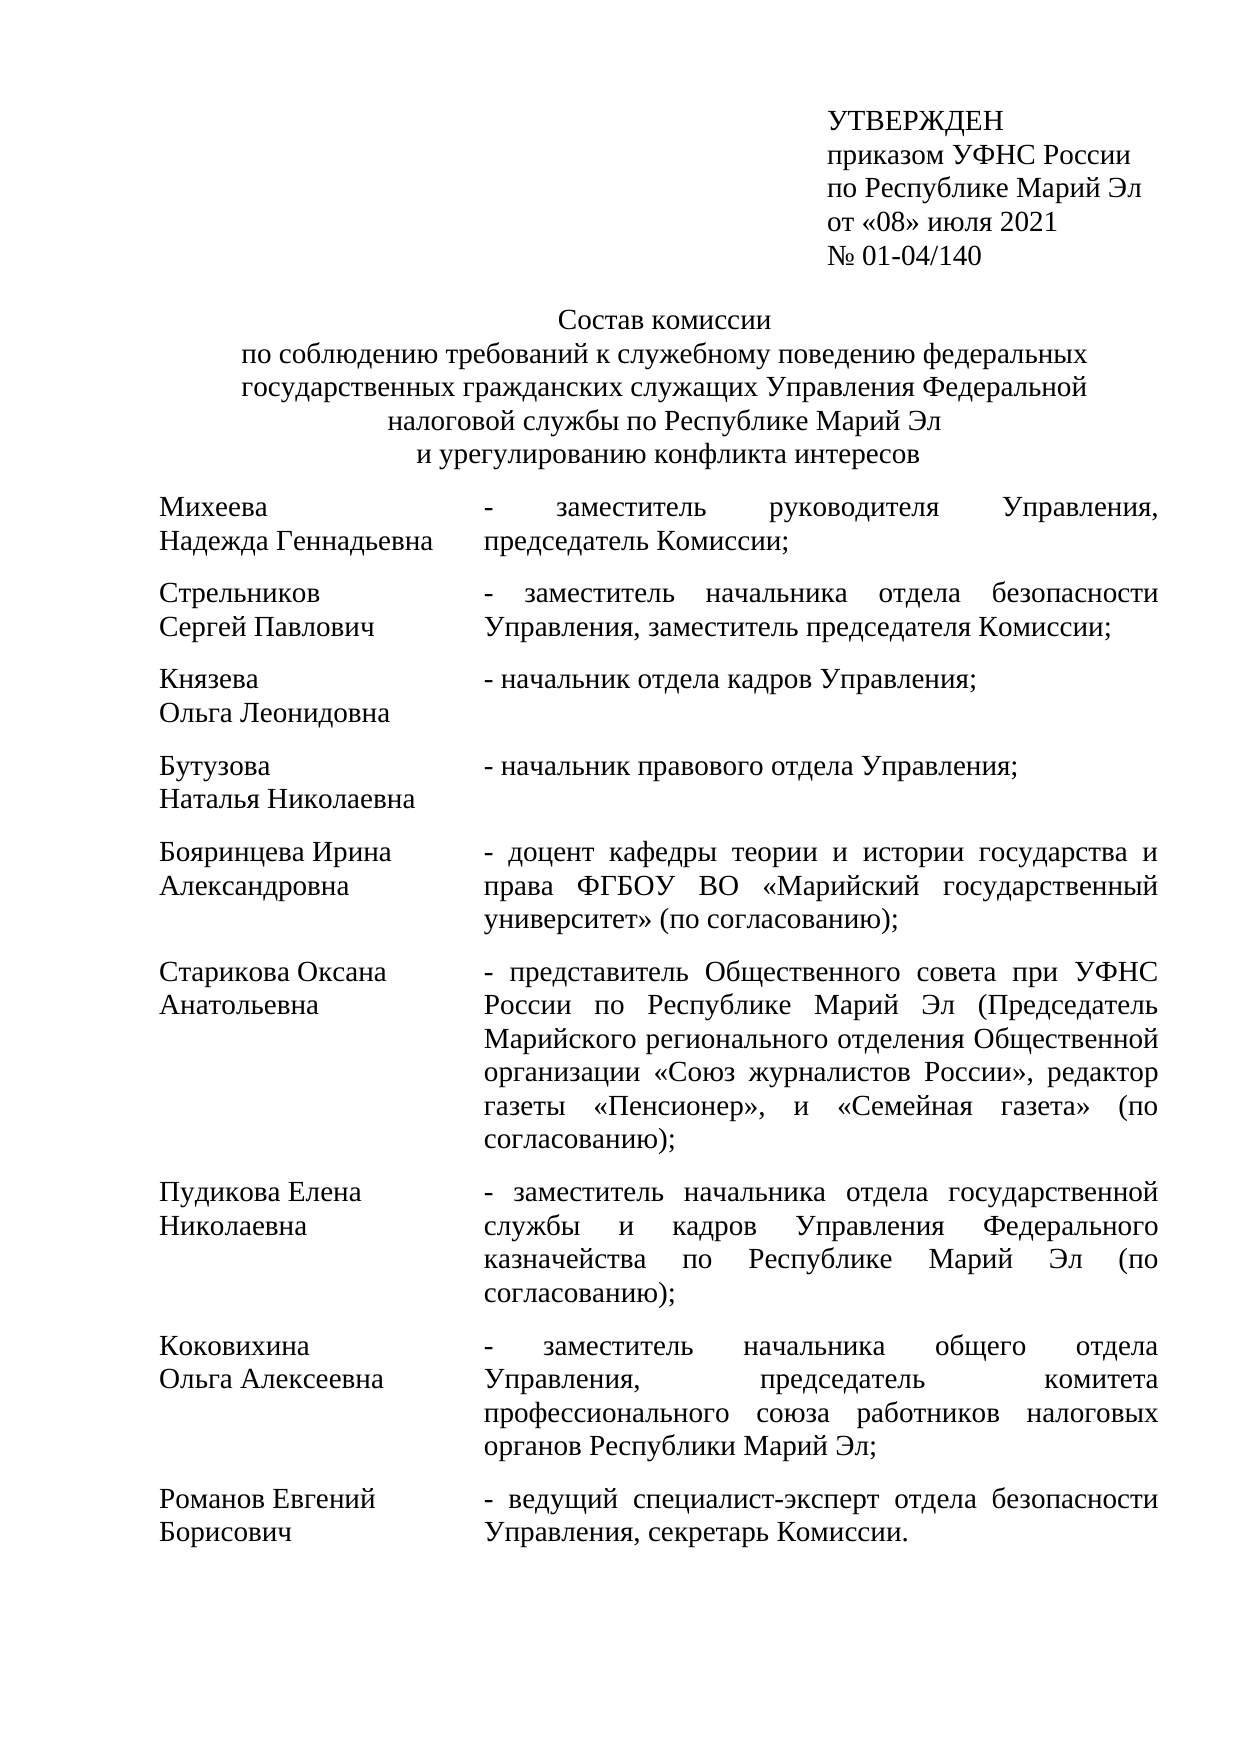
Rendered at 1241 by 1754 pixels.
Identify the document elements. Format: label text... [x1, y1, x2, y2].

table_cell - начальник правового отдела Управления; [473, 748, 1170, 834]
text и урегулированию конфликта интересов [177, 436, 1152, 470]
text приказом УФНС России [827, 137, 1152, 171]
text Состав комиссии [177, 302, 1152, 336]
text по Республике Марий Эл [827, 171, 1152, 204]
table_cell - заместитель начальника общего отдела Управления, председатель комитета профессионального союза работников налоговых органов Республики Марий Эл; [473, 1328, 1170, 1481]
table_cell - ведущий специалист-эксперт отдела безопасности Управления, секретарь Комиссии. [473, 1481, 1170, 1548]
table_cell - заместитель начальника отдела государственной службы и кадров Управления Федерального казначейства по Республике Марий Эл (по согласованию); [473, 1174, 1170, 1328]
table_cell Бояринцева Ирина Александровна [148, 834, 472, 954]
text по соблюдению требований к служебному поведению федеральных государственных гражданских служащих Управления Федеральной налоговой службы по Республике Марий Эл [177, 336, 1152, 436]
table_cell - начальник отдела кадров Управления; [473, 662, 1170, 748]
table_cell Романов Евгений Борисович [148, 1481, 472, 1548]
table_cell - заместитель начальника отдела безопасности Управления, заместитель председателя Комиссии; [473, 575, 1170, 662]
text от «08» июля 2021 [827, 204, 1152, 238]
table_cell Князева Ольга Леонидовна [148, 662, 472, 748]
table_cell - доцент кафедры теории и истории государства и права ФГБОУ ВО «Марийский государственный университет» (по согласованию); [473, 834, 1170, 954]
table_cell Старикова Оксана Анатольевна [148, 954, 472, 1174]
text № 01-04/140 [827, 238, 1152, 271]
table_cell Пудикова Елена Николаевна [148, 1174, 472, 1328]
table_header Михеева Надежда Геннадьевна [148, 489, 472, 575]
table_cell Коковихина Ольга Алексеевна [148, 1328, 472, 1481]
table_header - заместитель руководителя Управления, председатель Комиссии; [473, 489, 1170, 575]
table_cell - представитель Общественного совета при УФНС России по Республике Марий Эл (Председатель Марийского регионального отделения Общественной организации «Союз журналистов России», редактор газеты «Пенсионер», и «Семейная газета» (по согласованию); [473, 954, 1170, 1174]
text УТВЕРЖДЕН [827, 103, 1152, 137]
table_cell Стрельников Сергей Павлович [148, 575, 472, 662]
table_cell Бутузова Наталья Николаевна [148, 748, 472, 834]
